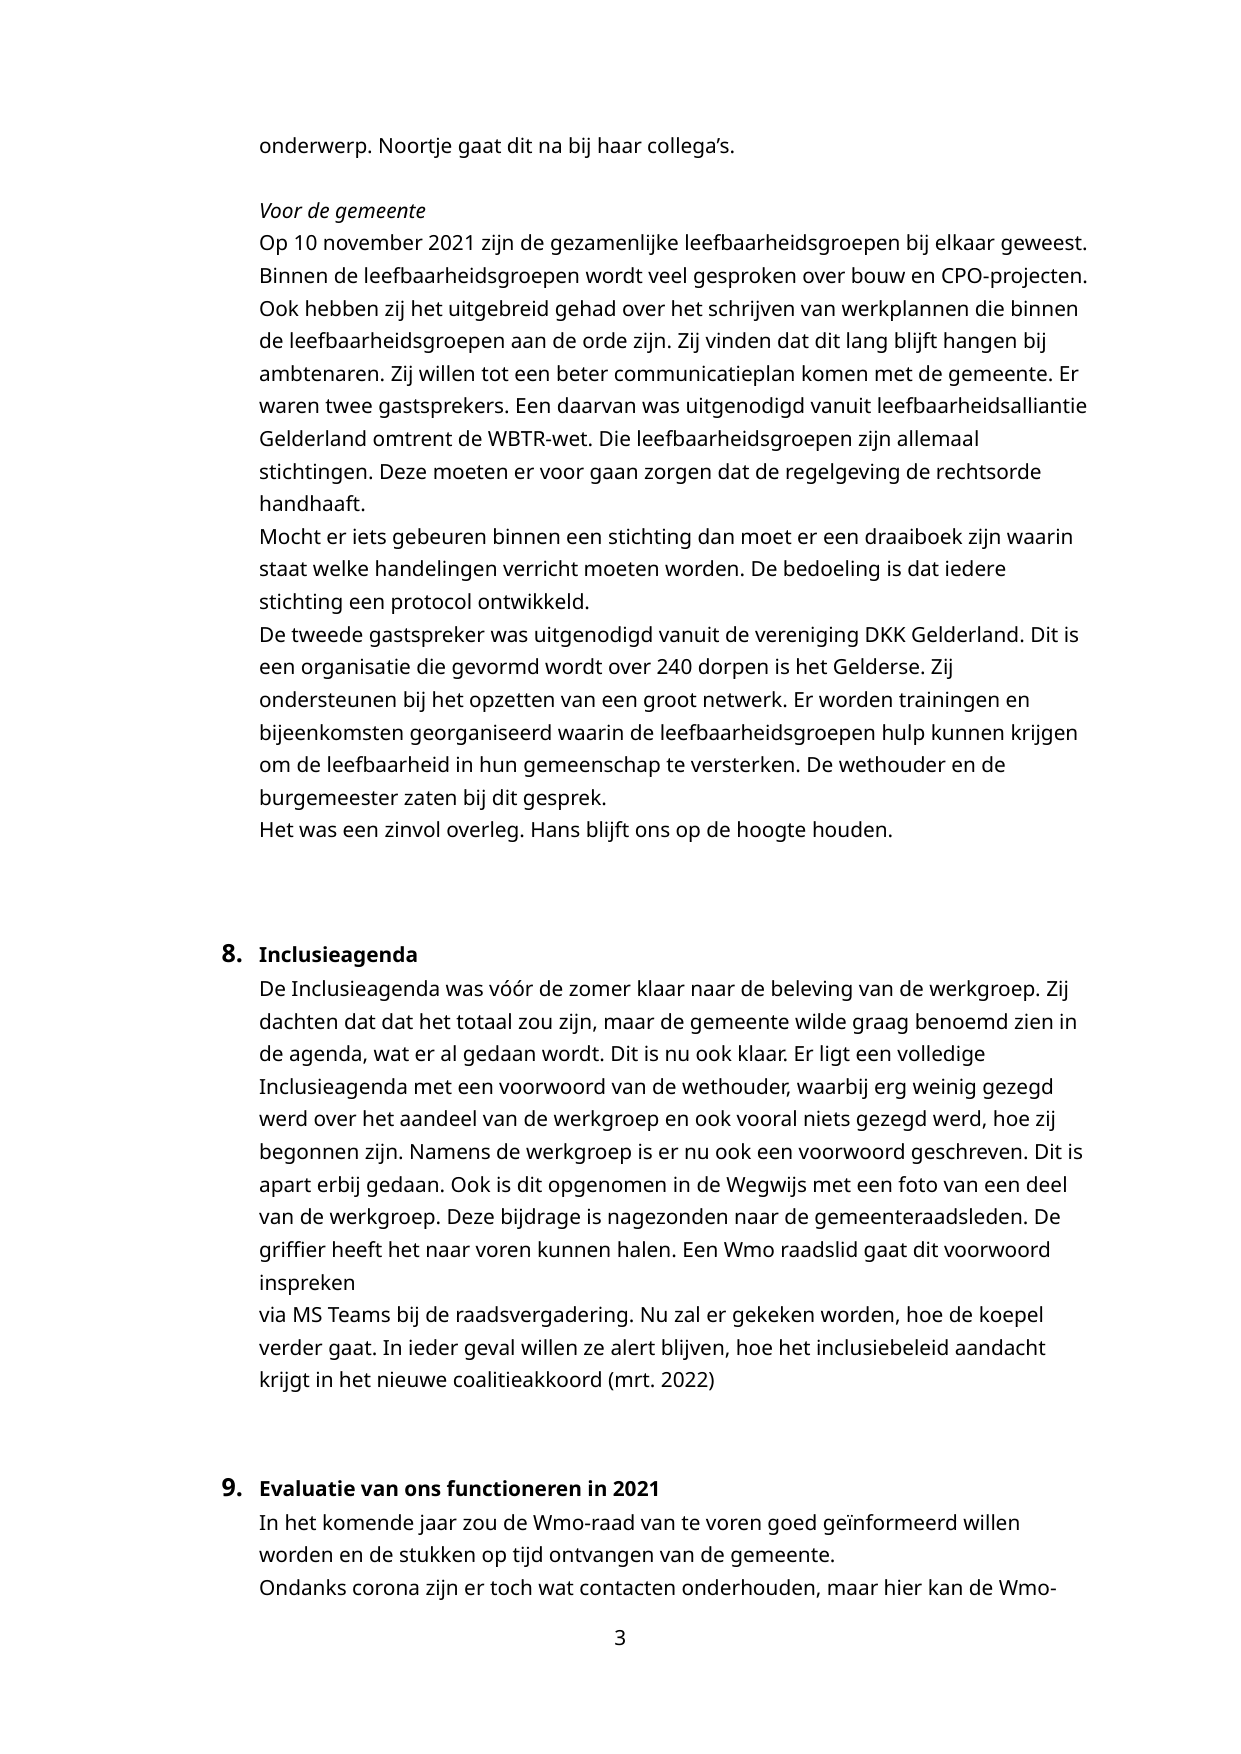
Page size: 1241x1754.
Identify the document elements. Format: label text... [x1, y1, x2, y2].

list via MS Teams bij de raadsvergadering. Nu zal er gekeken worden, hoe de koepel verder gaat. In ieder geval willen ze alert blijven, hoe het inclusiebeleid aandacht krijgt in het nieuwe coalitieakkoord (mrt. 2022) [259, 1300, 1092, 1394]
list Inclusieagenda De Inclusieagenda was vóór de zomer klaar naar de beleving van de werkgroep. Zij dachten dat dat het totaal zou zijn, maar de gemeente wilde graag benoemd zien in de agenda, wat er al gedaan wordt. Dit is nu ook klaar. Er ligt een volledige Inclusieagenda met een voorwoord van de wethouder, waarbij erg weinig gezegd werd over het aandeel van de werkgroep en ook vooral niets gezegd werd, hoe zij begonnen zijn. Namens de werkgroep is er nu ook een voorwoord geschreven. Dit is apart erbij gedaan. Ook is dit opgenomen in de Wegwijs met een foto van een deel van de werkgroep. Deze bijdrage is nagezonden naar de gemeenteraadsleden. De griffier heeft het naar voren kunnen halen. Een Wmo raadslid gaat dit voorwoord inspreken [221, 936, 1092, 1296]
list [259, 131, 1092, 192]
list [221, 1469, 1092, 1601]
list Voor de gemeente Op 10 november 2021 zijn de gezamenlijke leefbaarheidsgroepen bij elkaar geweest. Binnen de leefbaarheidsgroepen wordt veel gesproken over bouw en CPO-projecten. Ook hebben zij het uitgebreid gehad over het schrijven van werkplannen die binnen de leefbaarheidsgroepen aan de orde zijn. Zij vinden dat dit lang blijft hangen bij ambtenaren. Zij willen tot een beter communicatieplan komen met de gemeente. Er waren twee gastsprekers. Een daarvan was uitgenodigd vanuit leefbaarheidsalliantie Gelderland omtrent de WBTR-wet. Die leefbaarheidsgroepen zijn allemaal stichtingen. Deze moeten er voor gaan zorgen dat de regelgeving de rechtsorde handhaaft. Mocht er iets gebeuren binnen een stichting dan moet er een draaiboek zijn waarin staat welke handelingen verricht moeten worden. De bedoeling is dat iedere stichting een protocol ontwikkeld. De tweede gastspreker was uitgenodigd vanuit de vereniging DKK Gelderland. Dit is een organisatie die gevormd wordt over 240 dorpen is het Gelderse. Zij ondersteunen bij het opzetten van een groot netwerk. Er worden trainingen en bijeenkomsten georganiseerd waarin de leefbaarheidsgroepen hulp kunnen krijgen om de leefbaarheid in hun gemeenschap te versterken. De wethouder en de burgemeester zaten bij dit gesprek. Het was een zinvol overleg. Hans blijft ons op de hoogte houden. [259, 196, 1092, 876]
